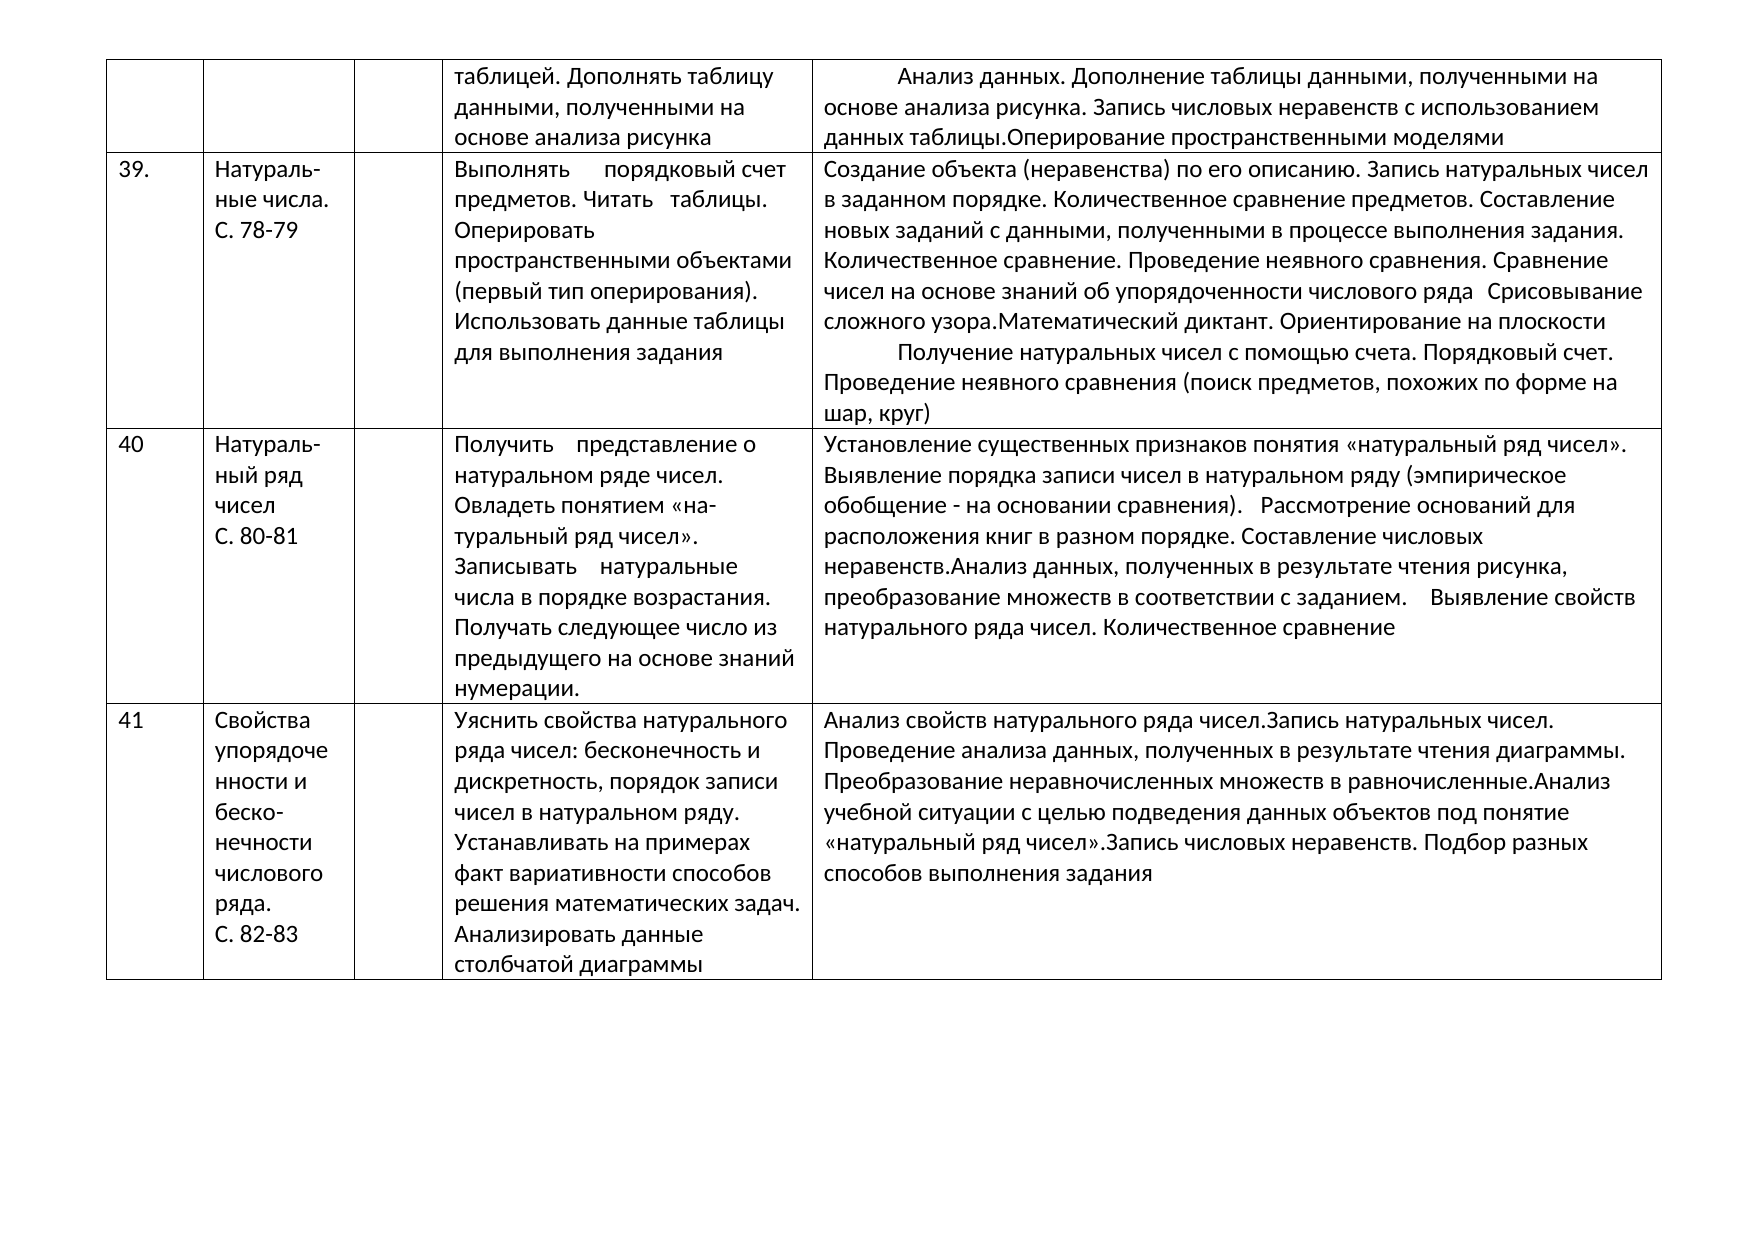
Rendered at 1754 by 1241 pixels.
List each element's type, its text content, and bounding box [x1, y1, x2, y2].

table_cell [355, 153, 442, 427]
table_cell Свойства упорядоченности и бесконечности числового ряда. С. 82-83 [204, 704, 354, 979]
table_cell Натуральный ряд чисел С. 80-81 [204, 429, 354, 703]
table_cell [204, 60, 354, 152]
table_cell Анализ свойств натурального ряда чисел.Запись натуральных чисел. Проведение анализа данных, полученных в результате чтения диаграммы. Преобразование неравночисленных множеств в равночисленные.Анализ учебной ситуации с целью подведения данных объектов под понятие «натуральный ряд чисел».Запись числовых неравенств. Подбор разных способов выполнения задания [813, 704, 1661, 979]
table_cell 39. [107, 153, 203, 427]
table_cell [813, 60, 1661, 152]
table_cell [355, 429, 442, 703]
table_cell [443, 60, 812, 152]
table_cell [355, 60, 442, 152]
table_cell [355, 704, 442, 979]
table_cell Натуральные числа. С. 78-79 [204, 153, 354, 427]
table_cell Выполнять порядковый счет предметов. Читать таблицы. Оперировать пространственными объектами (первый тип оперирования). Использовать данные таблицы для выполнения задания [443, 153, 812, 427]
table_cell 40 [107, 429, 203, 703]
table_cell Уяснить свойства натурального ряда чисел: бесконечность и дискретность, порядок записи чисел в натуральном ряду. Устанавливать на примерах факт вариативности способов решения математических задач. Анализировать данные столбчатой диаграммы [443, 704, 812, 979]
table_cell 41 [107, 704, 203, 979]
table_cell Создание объекта (неравенства) по его описанию. Запись натуральных чисел в заданном порядке. Количественное сравнение предметов. Составление новых заданий с данными, полученными в процессе выполнения задания. Количественное сравнение. Проведение неявного сравнения. Сравнение чисел на основе знаний об упорядоченности числового ряда Срисовывание сложного узора.Математический диктант. Ориентирование на плоскости Получение натуральных чисел с помощью счета. Порядковый счет. Проведение неявного сравнения (поиск предметов, похожих по форме на шар, круг) [813, 153, 1661, 427]
table_cell 38 [107, 60, 203, 152]
table_cell Установление существенных признаков понятия «натуральный ряд чисел». Выявление порядка записи чисел в натуральном ряду (эмпирическое обобщение - на основании сравнения). Рассмотрение оснований для расположения книг в разном порядке. Составление числовых неравенств.Анализ данных, полученных в результате чтения рисунка, преобразование множеств в соответствии с заданием. Выявление свойств натурального ряда чисел. Количественное сравнение [813, 429, 1661, 703]
table_cell Получить представление о натуральном ряде чисел. Овладеть понятием «натуральный ряд чисел». Записывать натуральные числа в порядке возрастания. Получать следующее число из предыдущего на основе знаний нумерации. [443, 429, 812, 703]
